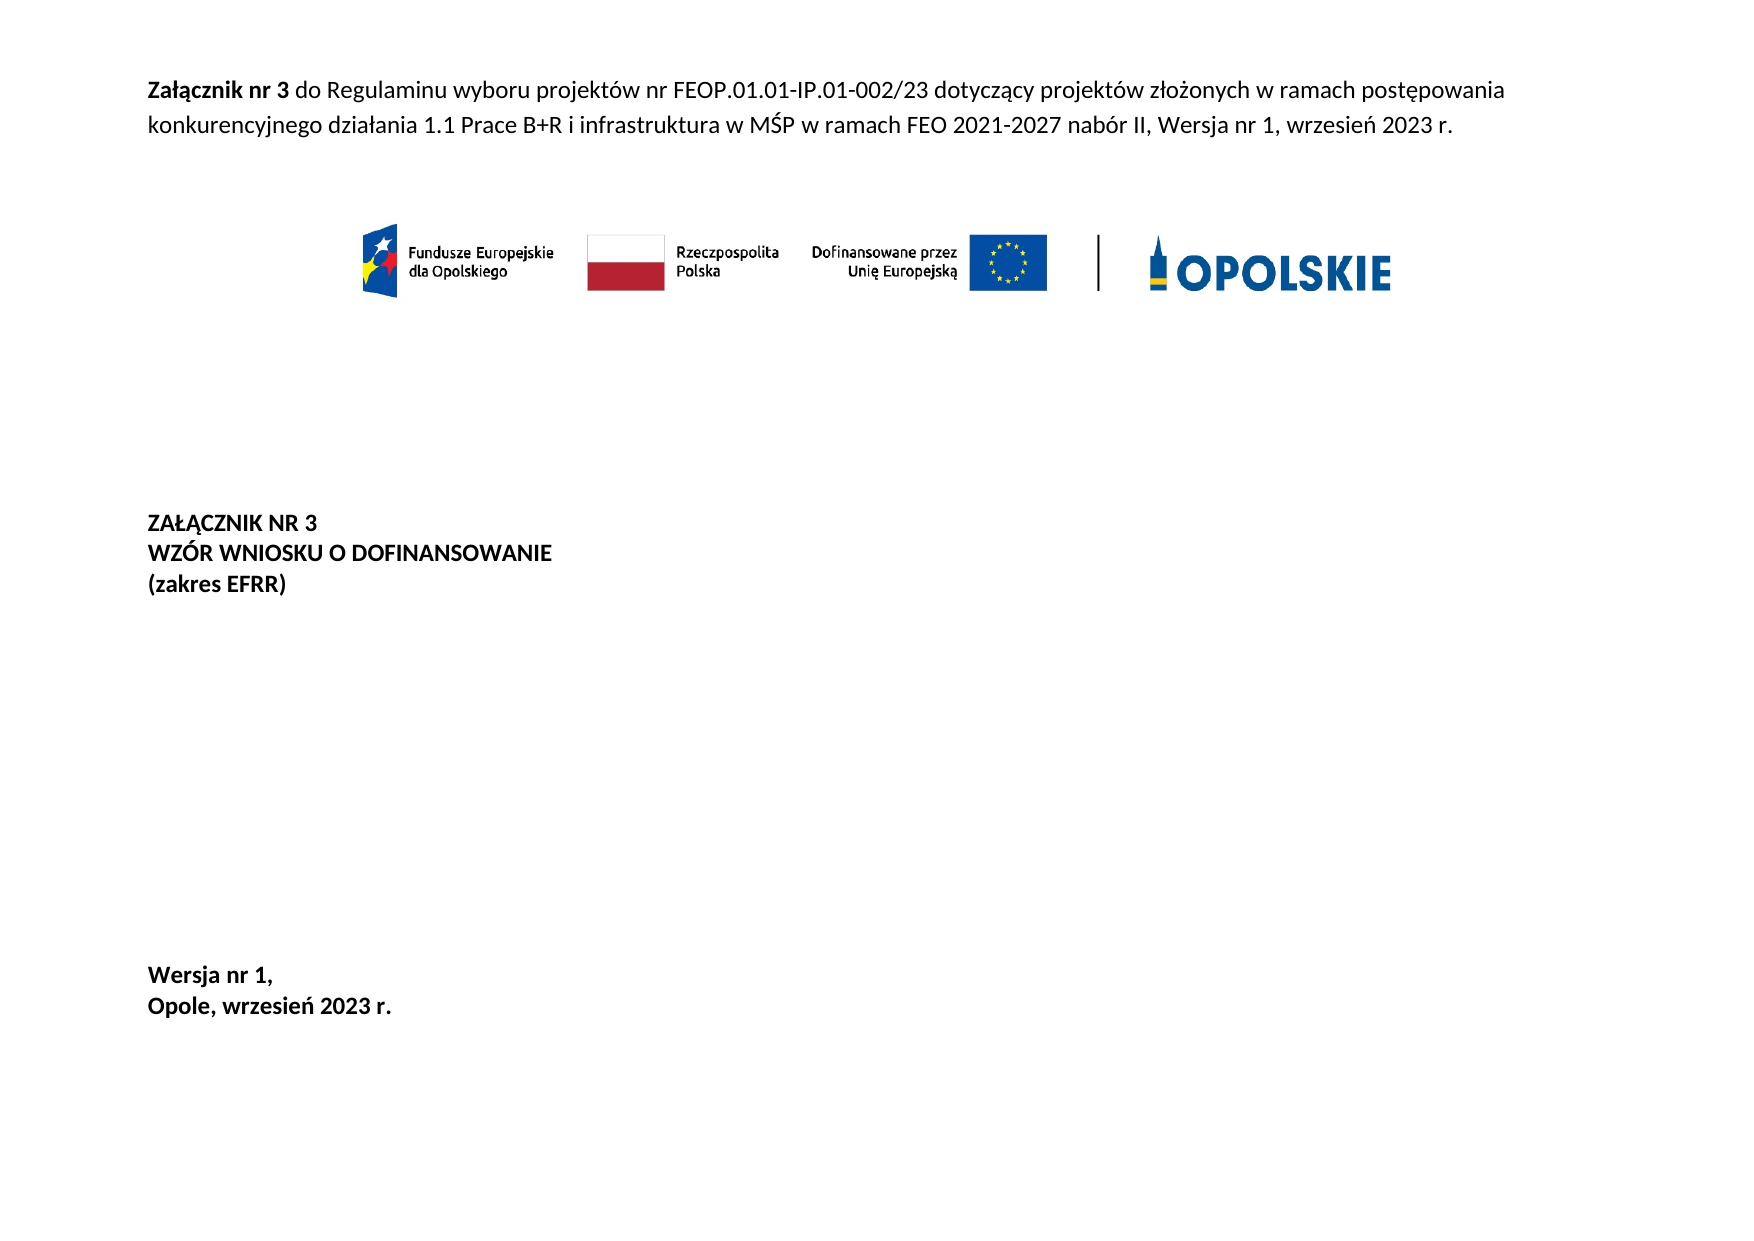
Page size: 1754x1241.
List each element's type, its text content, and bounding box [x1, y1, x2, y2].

text WZÓR WNIOSKU O DOFINANSOWANIE (zakres EFRR) [148, 537, 1606, 598]
text ZAŁĄCZNIK NR 3 [148, 507, 1606, 537]
text Opole, wrzesień 2023 r. [148, 990, 1606, 1020]
text Wersja nr 1, [148, 959, 1606, 990]
picture [345, 199, 1409, 318]
